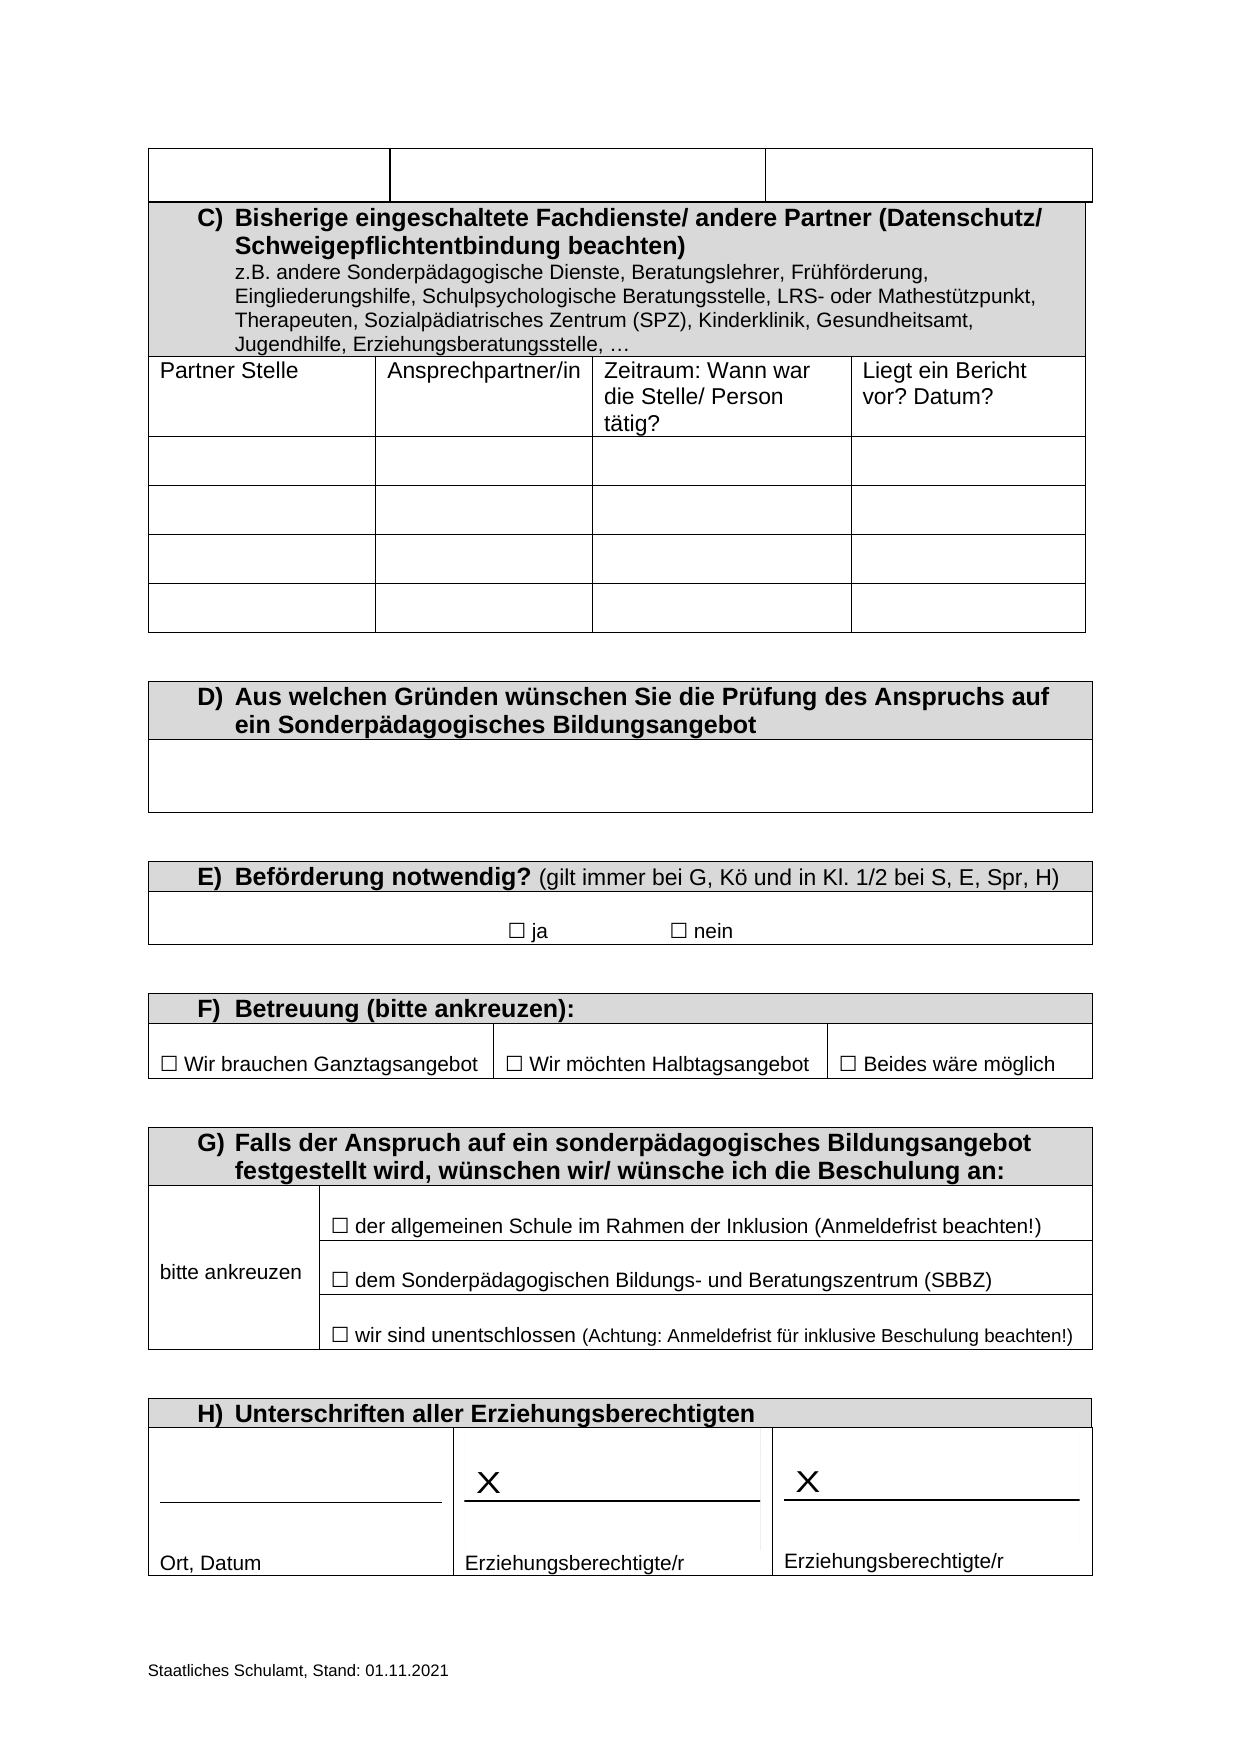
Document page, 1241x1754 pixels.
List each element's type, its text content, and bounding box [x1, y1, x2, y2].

table_cell [149, 437, 375, 485]
table_cell Beides wäre möglich [828, 1024, 1092, 1078]
table_cell Liegt ein Bericht vor? Datum? [852, 357, 1085, 436]
table_cell dem Sonderpädagogischen Bildungs- und Beratungszentrum (SBBZ) [320, 1241, 1092, 1294]
table_cell [149, 740, 1092, 812]
table_cell der allgemeinen Schule im Rahmen der Inklusion (Anmeldefrist beachten!) [320, 1186, 1092, 1239]
table_cell [593, 584, 851, 632]
table_cell [852, 535, 1085, 583]
table_cell [593, 486, 851, 534]
table_cell Ort, Datum [149, 1428, 453, 1575]
table_header Betreuung (bitte ankreuzen): [149, 994, 1092, 1023]
table_cell Wir brauchen Ganztagsangebot [149, 1024, 493, 1078]
table_cell Bisherige eingeschaltete Fachdienste/ andere Partner (Datenschutz/ Schweigepflichtentbindung beachten) z.B. andere Sonderpädagogische Dienste, Beratungslehrer, Frühförderung, Eingliederungshilfe, Schulpsychologische Beratungsstelle, LRS- oder Mathestützpunkt, Therapeuten, Sozialpädiatrisches Zentrum (SPZ), Kinderklinik, Gesundheitsamt, Jugendhilfe, Erziehungsberatungsstelle, … [149, 203, 1085, 356]
table_cell Wir möchten Halbtagsangebot [494, 1024, 827, 1078]
table_cell Zeitraum: Wann war die Stelle/ Person tätig? [593, 357, 851, 436]
table_header Unterschriften aller Erziehungsberechtigten [149, 1399, 1091, 1427]
table_cell wir sind unentschlossen (Achtung: Anmeldefrist für inklusive Beschulung beachten!) [320, 1295, 1092, 1348]
table_cell [852, 437, 1085, 485]
table_cell [593, 535, 851, 583]
table_cell [149, 149, 389, 201]
table_cell Partner Stelle [149, 357, 375, 436]
table_cell [593, 437, 851, 485]
table_cell [376, 584, 592, 632]
table_cell [376, 437, 592, 485]
table_cell Erziehungsberechtigte/r [773, 1428, 1092, 1575]
table_header Falls der Anspruch auf ein sonderpädagogisches Bildungsangebot festgestellt wird, wünschen wir/ wünsche ich die Beschulung an: [149, 1128, 1092, 1185]
table_cell [391, 149, 765, 201]
table_cell [376, 486, 592, 534]
table_cell Erziehungsberechtigte/r [454, 1428, 772, 1575]
table_cell [852, 486, 1085, 534]
table_cell [766, 149, 1092, 201]
table_cell Ansprechpartner/in [376, 357, 592, 436]
table_cell [149, 486, 375, 534]
table_cell ja nein [149, 892, 1092, 944]
table_cell [376, 535, 592, 583]
table_cell bitte ankreuzen [149, 1186, 319, 1348]
table_cell [149, 584, 375, 632]
table_header Beförderung notwendig? (gilt immer bei G, Kö und in Kl. 1/2 bei S, E, Spr, H) [149, 862, 1092, 891]
table_header Aus welchen Gründen wünschen Sie die Prüfung des Anspruchs auf ein Sonderpädagogisches Bildungsangebot [149, 682, 1092, 739]
table_cell [852, 584, 1085, 632]
table_cell [149, 535, 375, 583]
